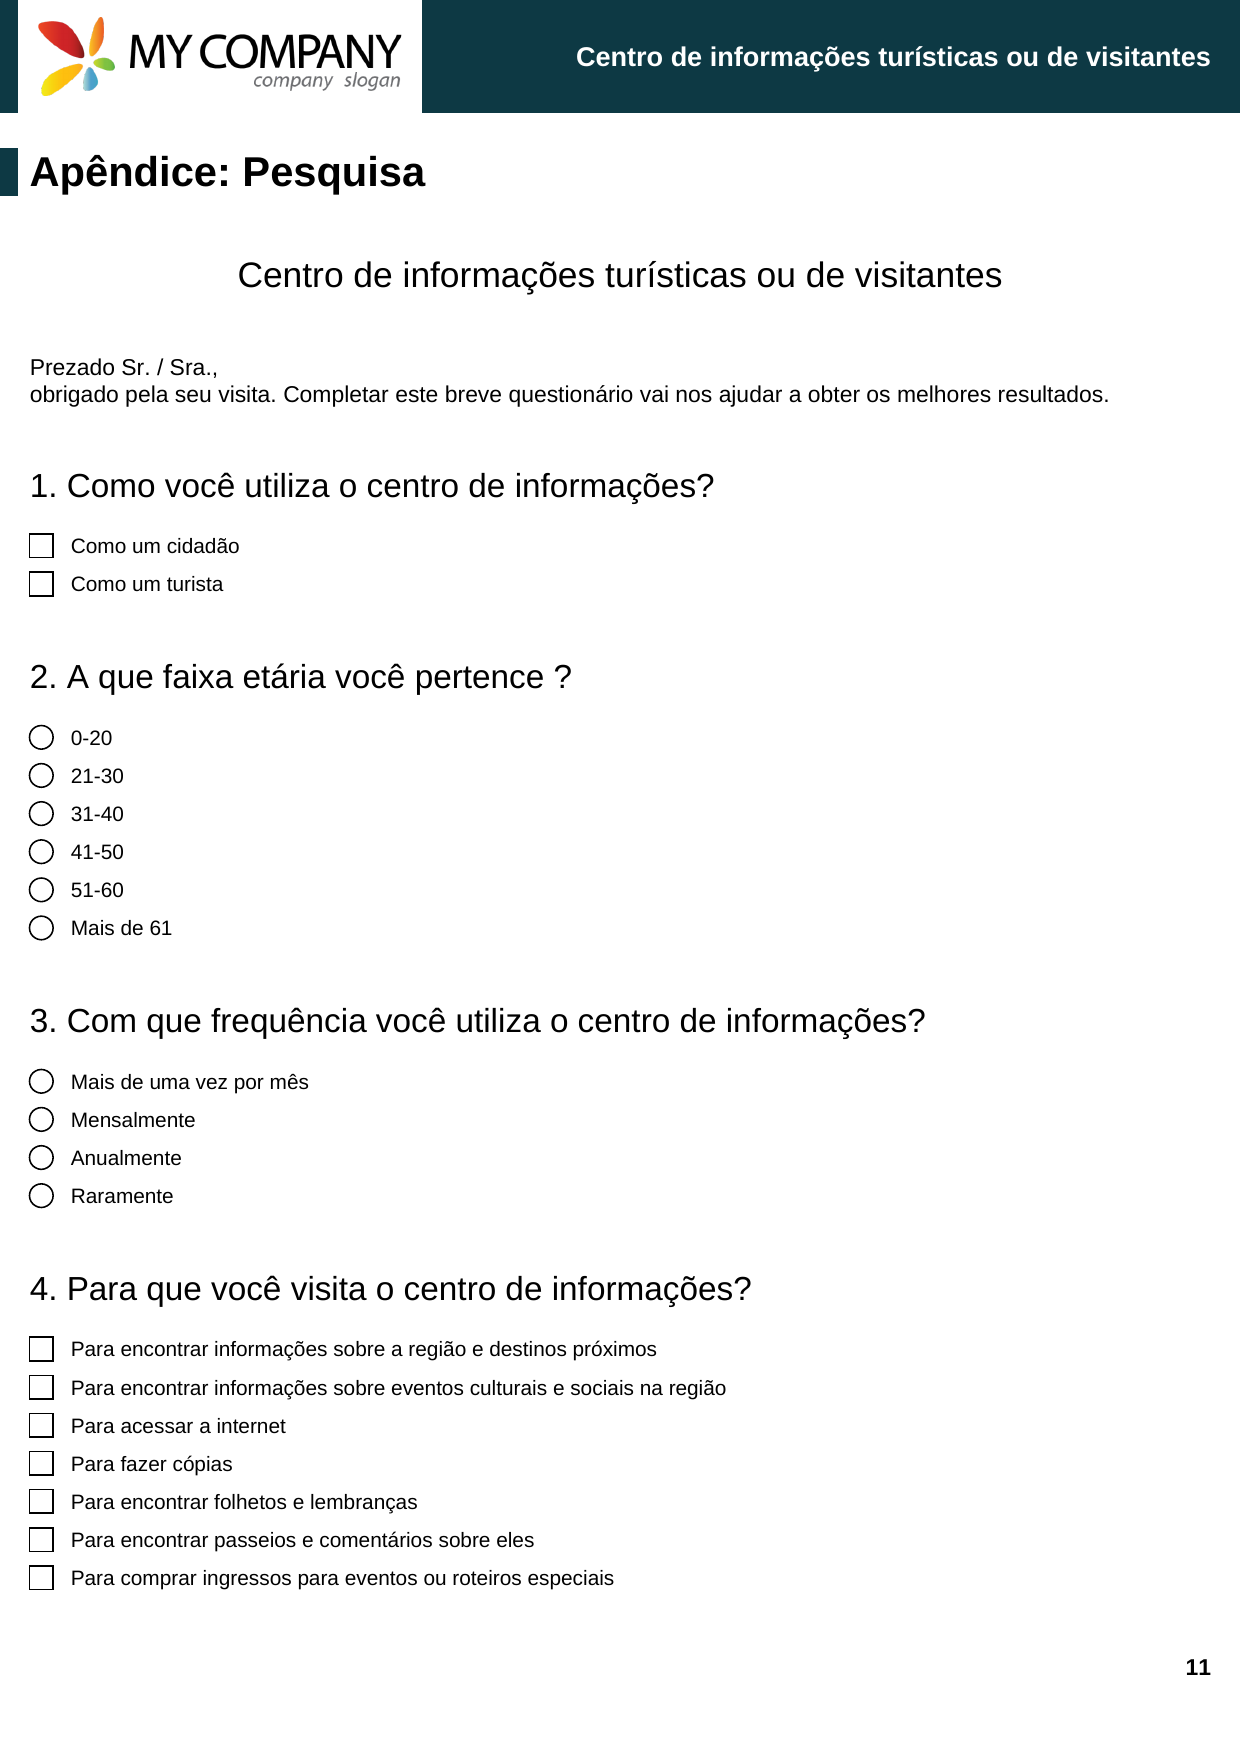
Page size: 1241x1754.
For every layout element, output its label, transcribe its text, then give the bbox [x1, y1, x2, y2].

table_cell [30, 1096, 71, 1134]
table_cell Para encontrar folhetos e lembranças [71, 1478, 1211, 1516]
table_cell Anualmente [71, 1134, 1211, 1172]
table_header [30, 1308, 71, 1363]
table_header Apêndice: Pesquisa [18, 148, 426, 196]
table_cell Para encontrar informações sobre eventos culturais e sociais na região [71, 1364, 1211, 1402]
table_cell [30, 1172, 71, 1210]
table_cell [30, 1478, 71, 1516]
table_header [30, 696, 71, 752]
table_cell Como um turista [71, 560, 1211, 598]
table_cell Raramente [71, 1172, 1211, 1210]
table_cell [30, 1554, 71, 1592]
table_header 0-20 [71, 696, 1211, 752]
table_header [0, 148, 18, 196]
table_cell 31-40 [71, 790, 1211, 828]
table_cell [30, 1402, 71, 1440]
text 1. Como você utiliza o centro de informações? [29, 466, 1211, 504]
table_cell Para comprar ingressos para eventos ou roteiros especiais [71, 1554, 1211, 1592]
table_cell 41-50 [71, 828, 1211, 866]
table_header [30, 1040, 71, 1096]
table_cell [30, 1364, 71, 1402]
table_header [30, 505, 71, 560]
table_cell [30, 904, 71, 942]
table_header Prezado Sr. / Sra., obrigado pela seu visita. Completar este breve questionário vai nos ajudar a obter os melhores resultados. [30, 354, 1211, 407]
table_cell [30, 1134, 71, 1172]
table_cell [30, 560, 71, 598]
table_cell Para acessar a internet [71, 1402, 1211, 1440]
table_cell [30, 828, 71, 866]
table_cell [30, 1516, 71, 1554]
table_cell Mais de 61 [71, 904, 1211, 942]
table_cell Mensalmente [71, 1096, 1211, 1134]
table_cell 21-30 [71, 752, 1211, 790]
picture [38, 17, 402, 96]
text 3. Com que frequência você utiliza o centro de informações? [29, 1002, 1211, 1040]
table_header Mais de uma vez por mês [71, 1040, 1211, 1096]
table_cell [30, 866, 71, 904]
table_header Para encontrar informações sobre a região e destinos próximos [71, 1308, 1211, 1363]
table_cell [30, 790, 71, 828]
text 2. A que faixa etária você pertence ? [29, 658, 1211, 696]
table_cell Para fazer cópias [71, 1440, 1211, 1478]
table_cell [30, 752, 71, 790]
table_cell Para encontrar passeios e comentários sobre eles [71, 1516, 1211, 1554]
text 4. Para que você visita o centro de informações? [29, 1269, 1211, 1308]
table_cell [30, 1440, 71, 1478]
text Centro de informações turísticas ou de visitantes [29, 254, 1211, 295]
table_cell 51-60 [71, 866, 1211, 904]
table_header Como um cidadão [71, 505, 1211, 560]
